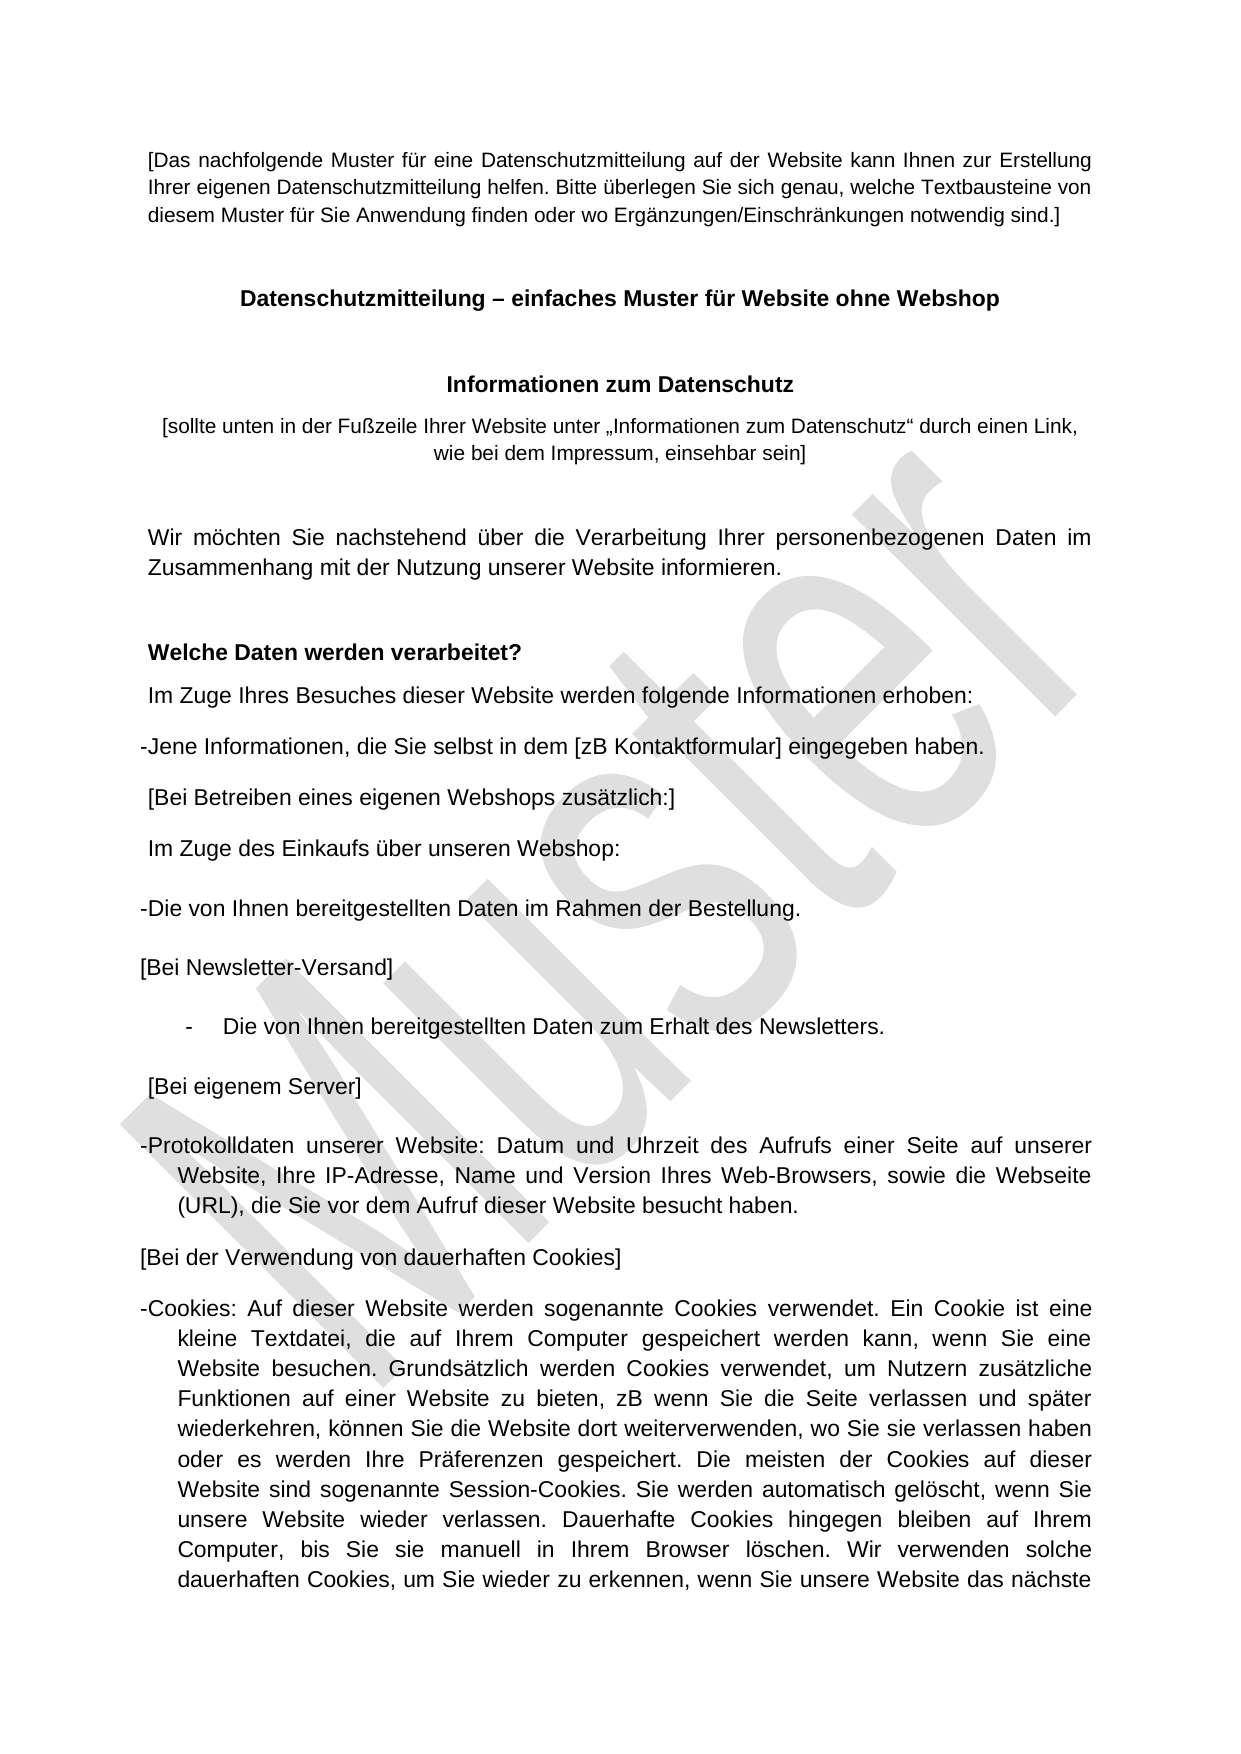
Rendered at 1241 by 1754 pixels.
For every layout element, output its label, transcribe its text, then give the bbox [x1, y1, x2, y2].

text [Bei Betreiben eines eigenen Webshops zusätzlich:] [148, 784, 1093, 810]
list Protokolldaten unserer Website: Datum und Uhrzeit des Aufrufs einer Seite auf unserer Website, Ihre IP-Adresse, Name und Version Ihres Web-Browsers, sowie die Webseite (URL), die Sie vor dem Aufruf dieser Website besucht haben. [140, 1132, 1093, 1219]
text Welche Daten werden verarbeitet? [148, 639, 1093, 666]
text [Bei eigenem Server] [148, 1073, 1093, 1099]
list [140, 1294, 1093, 1593]
text Wir möchten Sie nachstehend über die Verarbeitung Ihrer personenbezogenen Daten im Zusammenhang mit der Nutzung unserer Website informieren. [148, 524, 1093, 580]
list Die von Ihnen bereitgestellten Daten zum Erhalt des Newsletters. [185, 1013, 1093, 1039]
text [Bei der Verwendung von dauerhaften Cookies] [140, 1243, 1093, 1270]
text Im Zuge Ihres Besuches dieser Website werden folgende Informationen erhoben: [148, 682, 1093, 708]
list Jene Informationen, die Sie selbst in dem [zB Kontaktformular] eingegeben haben. [140, 733, 1093, 759]
text [Bei Newsletter-Versand] [140, 954, 1093, 980]
text Im Zuge des Einkaufs über unseren Webshop: [148, 835, 1093, 861]
text [Das nachfolgende Muster für eine Datenschutzmitteilung auf der Website kann Ihnen zur Erstellung Ihrer eigenen Datenschutzmitteilung helfen. Bitte überlegen Sie sich genau, welche Textbausteine von diesem Muster für Sie Anwendung finden oder wo Ergänzungen/Einschränkungen notwendig sind.] [148, 148, 1093, 227]
text Informationen zum Datenschutz [148, 371, 1093, 397]
text [sollte unten in der Fußzeile Ihrer Website unter „Informationen zum Datenschutz“ durch einen Link, wie bei dem Impressum, einsehbar sein] [148, 413, 1093, 465]
list Die von Ihnen bereitgestellten Daten im Rahmen der Bestellung. [140, 894, 1093, 921]
text Datenschutzmitteilung – einfaches Muster für Website ohne Webshop [148, 285, 1093, 312]
